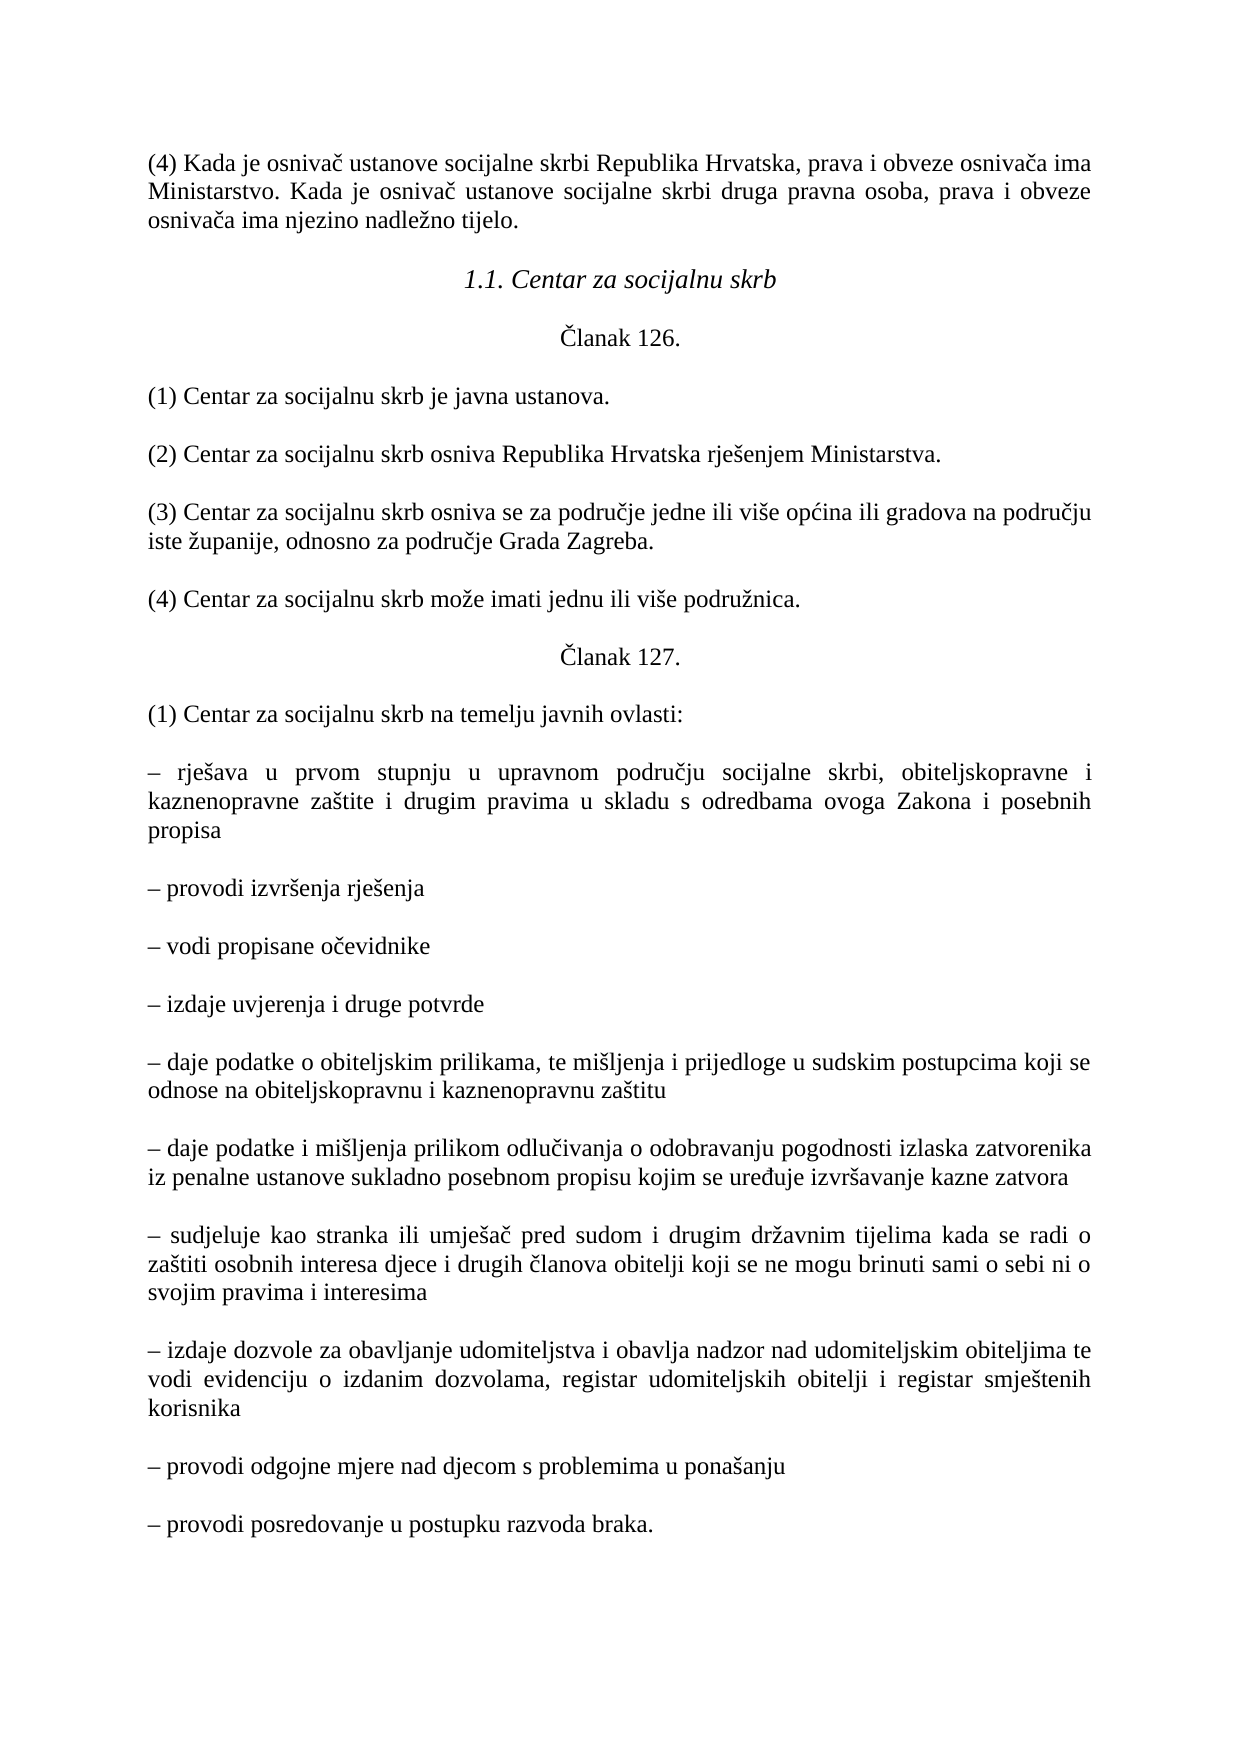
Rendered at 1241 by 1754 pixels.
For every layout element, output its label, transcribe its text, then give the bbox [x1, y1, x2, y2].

text – izdaje uvjerenja i druge potvrde [148, 989, 1093, 1017]
text (1) Centar za socijalnu skrb je javna ustanova. [148, 381, 1093, 410]
text (4) Kada je osnivač ustanove socijalne skrbi Republika Hrvatska, prava i obveze osnivača ima Ministarstvo. Kada je osnivač ustanove socijalne skrbi druga pravna osoba, prava i obveze osnivača ima njezino nadležno tijelo. [148, 148, 1093, 234]
text – rješava u prvom stupnju u upravnom području socijalne skrbi, obiteljskopravne i kaznenopravne zaštite i drugim pravima u skladu s odredbama ovoga Zakona i posebnih propisa [148, 757, 1093, 844]
text – daje podatke i mišljenja prilikom odlučivanja o odobravanju pogodnosti izlaska zatvorenika iz penalne ustanove sukladno posebnom propisu kojim se uređuje izvršavanje kazne zatvora [148, 1133, 1093, 1191]
text (3) Centar za socijalnu skrb osniva se za područje jedne ili više općina ili gradova na području iste županije, odnosno za područje Grada Zagreba. [148, 497, 1093, 554]
text (1) Centar za socijalnu skrb na temelju javnih ovlasti: [148, 699, 1093, 728]
text (4) Centar za socijalnu skrb može imati jednu ili više podružnica. [148, 584, 1093, 612]
text – vodi propisane očevidnike [148, 931, 1093, 959]
text – provodi izvršenja rješenja [148, 873, 1093, 902]
text – provodi posredovanje u postupku razvoda braka. [148, 1509, 1093, 1537]
text – provodi odgojne mjere nad djecom s problemima u ponašanju [148, 1451, 1093, 1479]
text 1.1. Centar za socijalnu skrb [148, 263, 1093, 294]
text – sudjeluje kao stranka ili umješač pred sudom i drugim državnim tijelima kada se radi o zaštiti osobnih interesa djece i drugih članova obitelji koji se ne mogu brinuti sami o sebi ni o svojim pravima i interesima [148, 1220, 1093, 1306]
text Članak 127. [148, 642, 1093, 670]
text (2) Centar za socijalnu skrb osniva Republika Hrvatska rješenjem Ministarstva. [148, 439, 1093, 468]
text – daje podatke o obiteljskim prilikama, te mišljenja i prijedloge u sudskim postupcima koji se odnose na obiteljskopravnu i kaznenopravnu zaštitu [148, 1047, 1093, 1104]
text – izdaje dozvole za obavljanje udomiteljstva i obavlja nadzor nad udomiteljskim obiteljima te vodi evidenciju o izdanim dozvolama, registar udomiteljskih obitelji i registar smještenih korisnika [148, 1335, 1093, 1422]
text Članak 126. [148, 323, 1093, 352]
